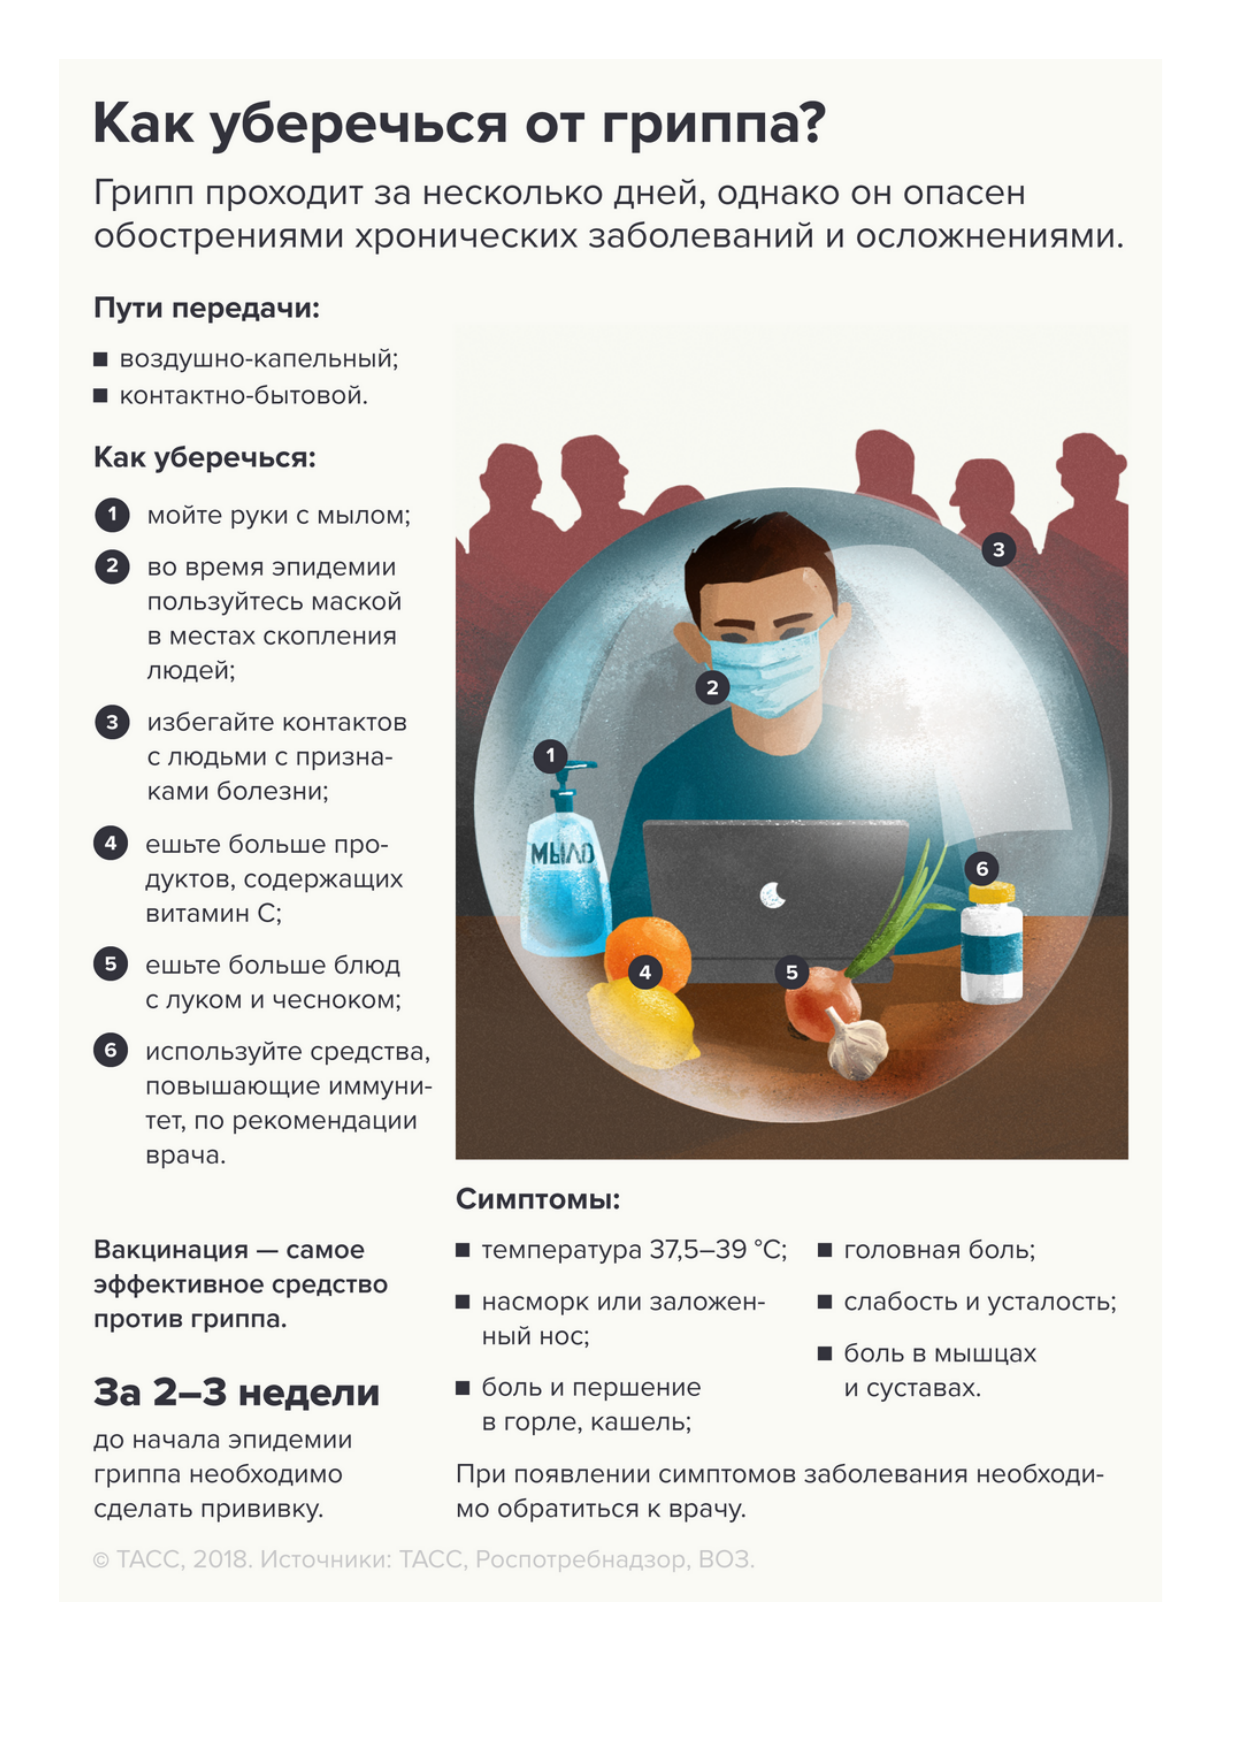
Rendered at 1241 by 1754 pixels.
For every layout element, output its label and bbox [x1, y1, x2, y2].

picture [59, 59, 1163, 1602]
